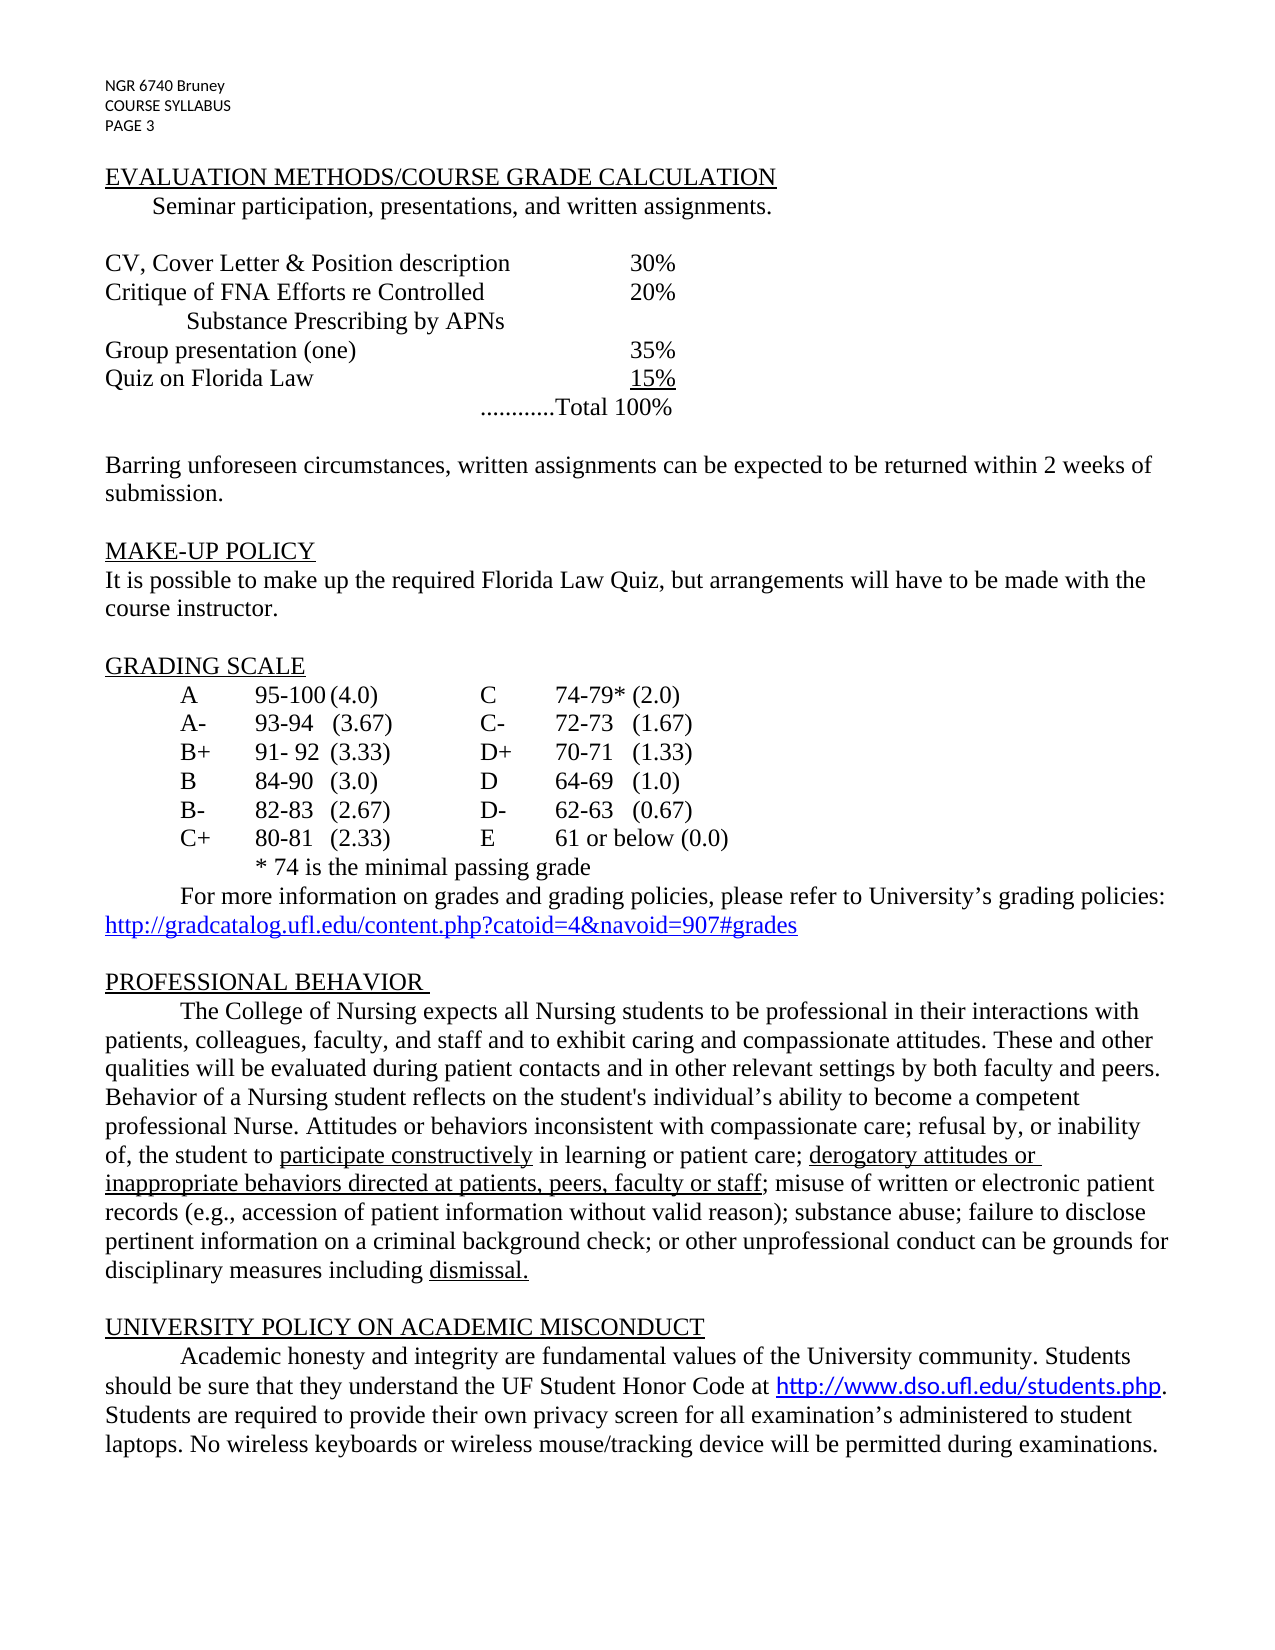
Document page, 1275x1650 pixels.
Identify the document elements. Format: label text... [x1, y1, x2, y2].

text PROFESSIONAL BEHAVIOR [105, 967, 1170, 996]
text B- 82-83 (2.67) D- 62-63 (0.67) [105, 795, 1170, 823]
text C+ 80-81 (2.33) E 61 or below (0.0) [105, 823, 1170, 852]
text http://gradcatalog.ufl.edu/content.php?catoid=4&navoid=907#grades [105, 910, 1170, 938]
text Substance Prescribing by APNs [105, 306, 1170, 335]
text A- 93-94 (3.67) C- 72-73 (1.67) [105, 708, 1170, 737]
text For more information on grades and grading policies, please refer to University’s grading policies: [105, 881, 1170, 910]
text Quiz on Florida Law 15% [105, 363, 1170, 392]
text B 84-90 (3.0) D 64-69 (1.0) [105, 766, 1170, 795]
text Group presentation (one) 35% [105, 335, 1170, 363]
text CV, Cover Letter & Position description 30% [105, 248, 1170, 277]
text * 74 is the minimal passing grade [180, 852, 1170, 881]
text UNIVERSITY POLICY ON ACADEMIC MISCONDUCT [105, 1312, 1170, 1341]
text Critique of FNA Efforts re Controlled 20% [105, 277, 1170, 306]
text Barring unforeseen circumstances, written assignments can be expected to be returned within 2 weeks of submission. [105, 450, 1170, 507]
text EVALUATION METHODS/COURSE GRADE CALCULATION [105, 162, 1170, 191]
text Total 100% [105, 392, 1170, 421]
text The College of Nursing expects all Nursing students to be professional in their interactions with patients, colleagues, faculty, and staff and to exhibit caring and compassionate attitudes. These and other qualities will be evaluated during patient contacts and in other relevant settings by both faculty and peers. Behavior of a Nursing student reflects on the student's individual’s ability to become a competent professional Nurse. Attitudes or behaviors inconsistent with compassionate care; refusal by, or inability of, the student to participate constructively in learning or patient care; derogatory attitudes or inappropriate behaviors directed at patients, peers, faculty or staff; misuse of written or electronic patient records (e.g., accession of patient information without valid reason); substance abuse; failure to disclose pertinent information on a criminal background check; or other unprofessional conduct can be grounds for disciplinary measures including dismissal. [105, 996, 1170, 1283]
text B+ 91- 92 (3.33) D+ 70-71 (1.33) [105, 737, 1170, 766]
text MAKE-UP POLICY [105, 536, 1170, 565]
text Academic honesty and integrity are fundamental values of the University community. Students should be sure that they understand the UF Student Honor Code at http://www.dso.ufl.edu/students.php. Students are required to provide their own privacy screen for all examination’s administered to student laptops. No wireless keyboards or wireless mouse/tracking device will be permitted during examinations. [105, 1341, 1170, 1458]
text Seminar participation, presentations, and written assignments. [152, 191, 1170, 220]
text It is possible to make up the required Florida Law Quiz, but arrangements will have to be made with the course instructor. [105, 565, 1170, 622]
text A 95-100 (4.0) C 74-79* (2.0) [105, 680, 1170, 708]
subtitle GRADING SCALE [105, 651, 1170, 680]
